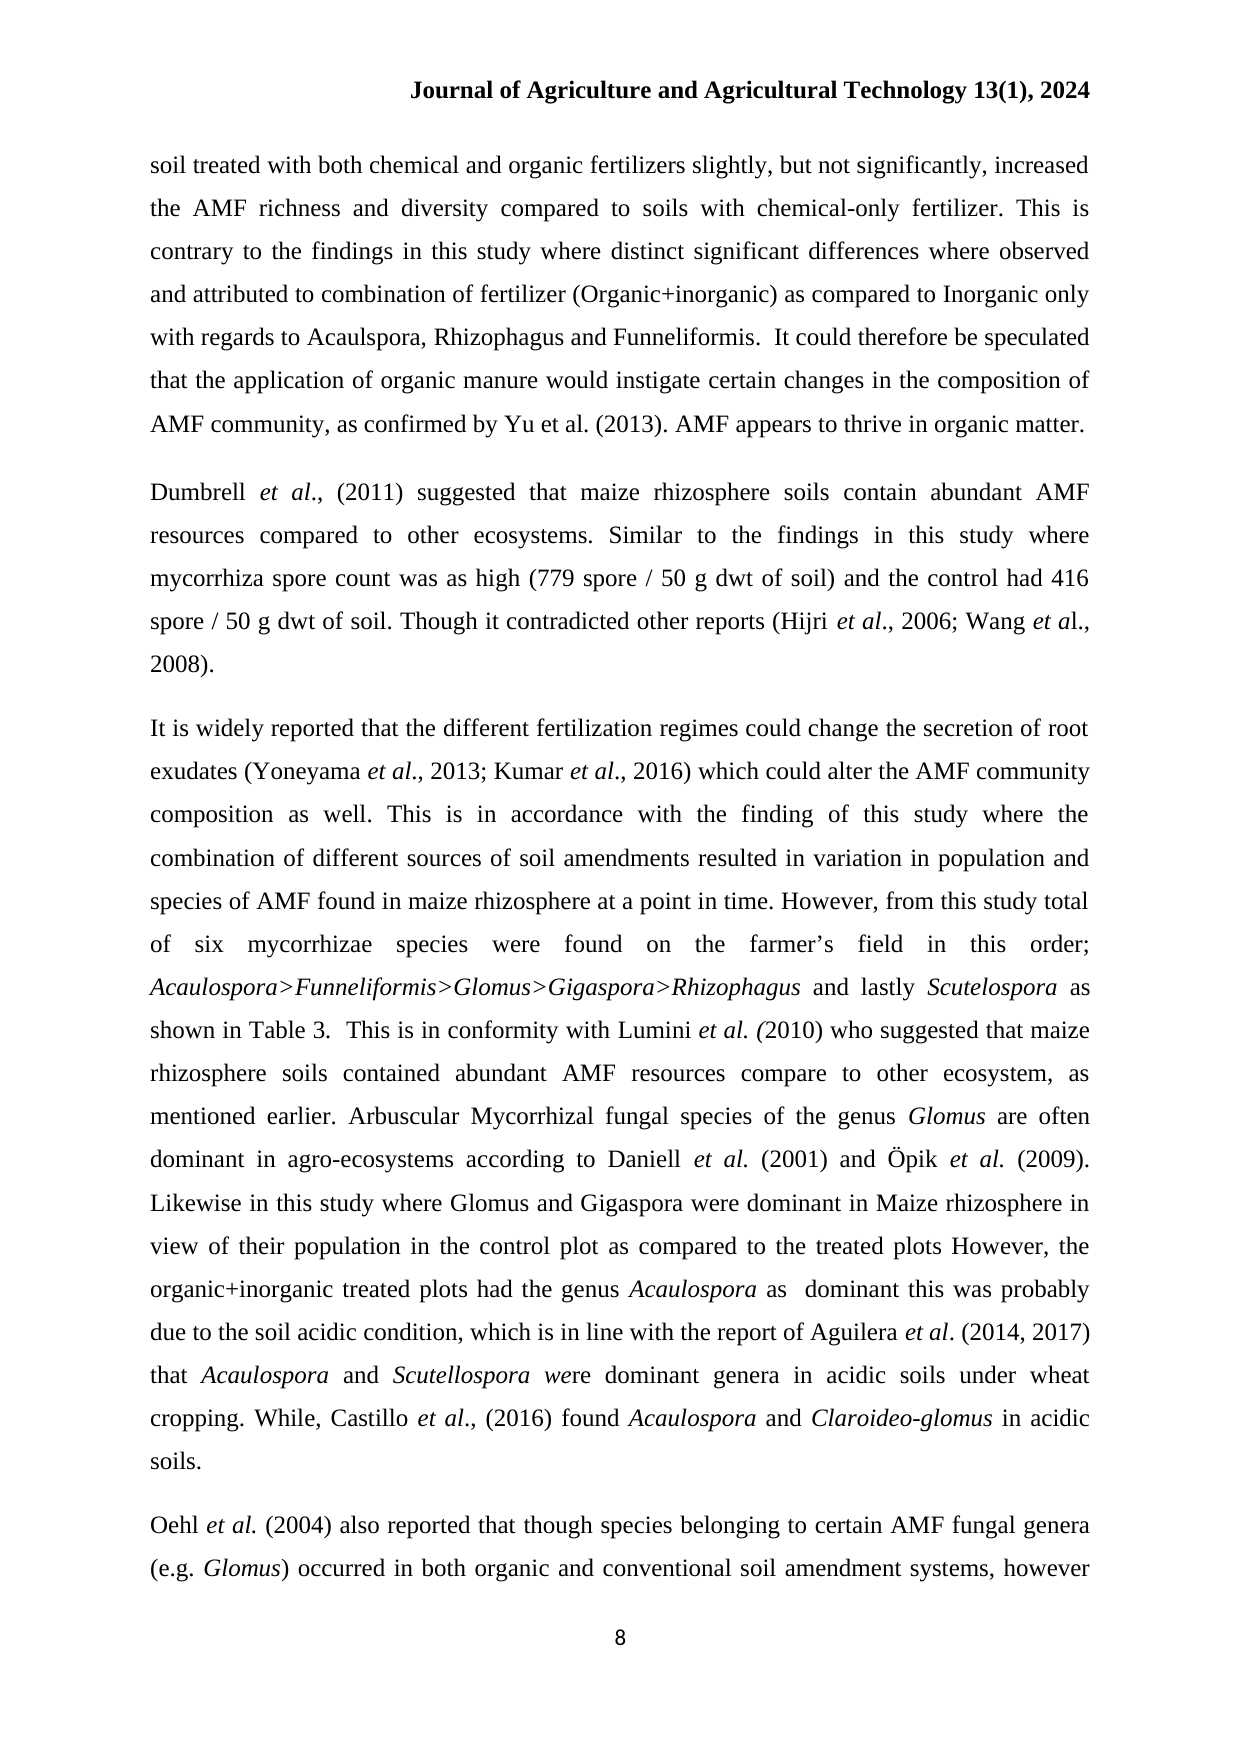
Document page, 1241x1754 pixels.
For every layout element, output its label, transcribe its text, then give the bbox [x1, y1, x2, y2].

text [150, 1510, 1090, 1582]
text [150, 150, 1090, 437]
text Dumbrell et al., (2011) suggested that maize rhizosphere soils contain abundant AMF resources compared to other ecosystems. Similar to the findings in this study where mycorrhiza spore count was as high (779 spore / 50 g dwt of soil) and the control had 416 spore / 50 g dwt of soil. Though it contradicted other reports (Hijri et al., 2006; Wang et al., 2008). [150, 477, 1090, 678]
text It is widely reported that the different fertilization regimes could change the secretion of root exudates (Yoneyama et al., 2013; Kumar et al., 2016) which could alter the AMF community composition as well. This is in accordance with the finding of this study where the combination of different sources of soil amendments resulted in variation in population and species of AMF found in maize rhizosphere at a point in time. However, from this study total of six mycorrhizae species were found on the farmer’s field in this order; Acaulospora>Funneliformis>Glomus>Gigaspora>Rhizophagus and lastly Scutelospora as shown in Table 3. This is in conformity with Lumini et al. (2010) who suggested that maize rhizosphere soils contained abundant AMF resources compare to other ecosystem, as mentioned earlier. Arbuscular Mycorrhizal fungal species of the genus Glomus are often dominant in agro-ecosystems according to Daniell et al. (2001) and Öpik et al. (2009). Likewise in this study where Glomus and Gigaspora were dominant in Maize rhizosphere in view of their population in the control plot as compared to the treated plots However, the organic+inorganic treated plots had the genus Acaulospora as dominant this was probably due to the soil acidic condition, which is in line with the report of Aguilera et al. (2014, 2017) that Acaulospora and Scutellospora were dominant genera in acidic soils under wheat cropping. While, Castillo et al., (2016) found Acaulospora and Claroideo-glomus in acidic soils. [150, 713, 1090, 1475]
